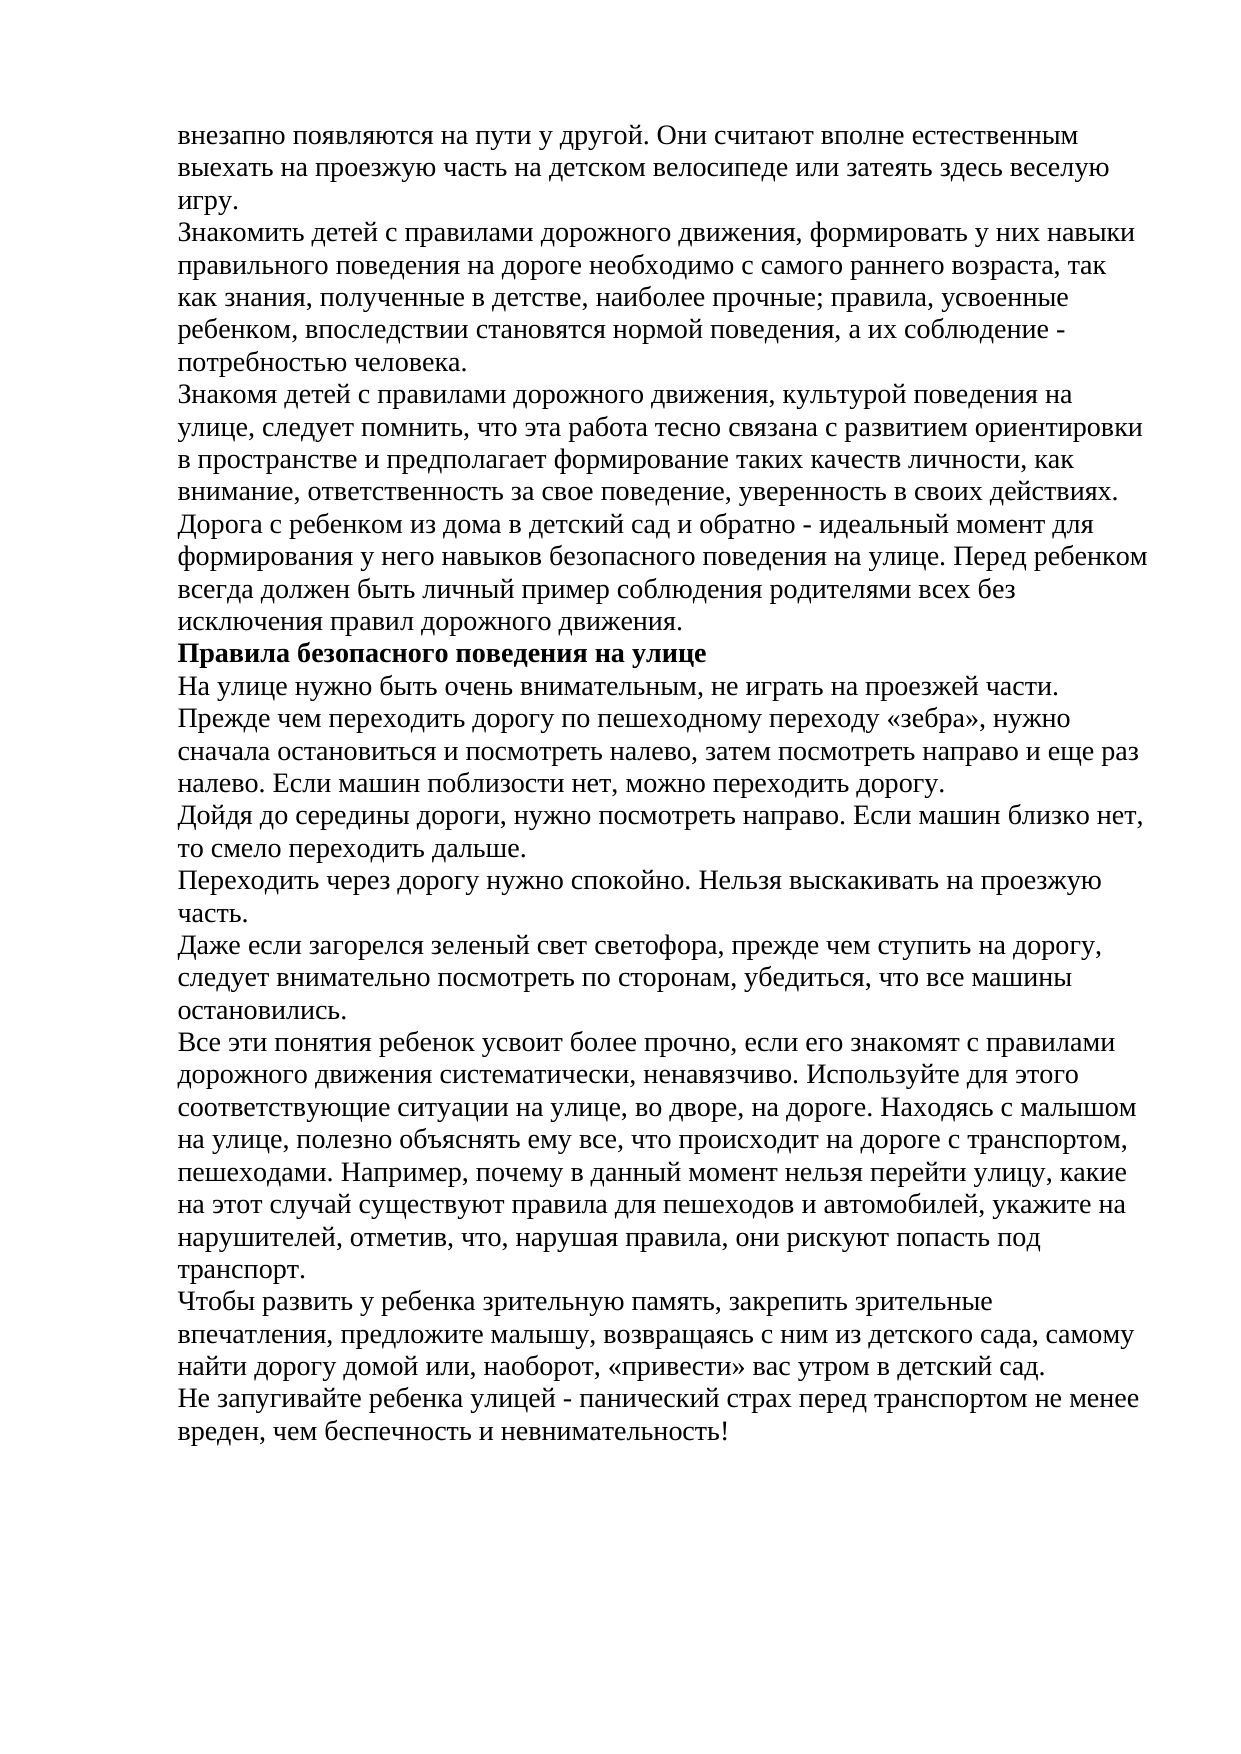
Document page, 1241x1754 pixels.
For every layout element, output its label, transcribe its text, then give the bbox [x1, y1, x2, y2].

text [177, 118, 1152, 215]
text Правила безопасного поведения на улице [177, 636, 1152, 669]
text Не запугивайте ребенка улицей - панический страх перед транспортом не менее вреден, чем беспечность и невнимательность! [177, 1382, 1152, 1446]
text На улице нужно быть очень внимательным, не играть на проезжей части. [177, 669, 1152, 701]
text Даже если загорелся зеленый свет светофора, прежде чем ступить на дорогу, следует внимательно посмотреть по сторонам, убедиться, что все машины остановились. [177, 928, 1152, 1025]
text Прежде чем переходить дорогу по пешеходному переходу «зебра», нужно сначала остановиться и посмотреть налево, затем посмотреть направо и еще раз налево. Если машин поблизости нет, можно переходить дорогу. [177, 701, 1152, 798]
text Переходить через дорогу нужно спокойно. Нельзя выскакивать на проезжую часть. [177, 863, 1152, 928]
text Дойдя до середины дороги, нужно посмотреть направо. Если машин близко нет, то смело переходить дальше. [177, 798, 1152, 863]
text Чтобы развить у ребенка зрительную память, закрепить зрительные впечатления, предложите малышу, возвращаясь с ним из детского сада, самому найти дорогу домой или, наоборот, «привести» вас утром в детский сад. [177, 1284, 1152, 1382]
text Все эти понятия ребенок усвоит более прочно, если его знакомят с правилами дорожного движения систематически, ненавязчиво. Используйте для этого соответствующие ситуации на улице, во дворе, на дороге. Находясь с малышом на улице, полезно объяснять ему все, что происходит на дороге с транспортом, пешеходами. Например, почему в данный момент нельзя перейти улицу, какие на этот случай существуют правила для пешеходов и автомобилей, укажите на нарушителей, отметив, что, нарушая правила, они рискуют попасть под транспорт. [177, 1025, 1152, 1284]
text Знакомя детей с правилами дорожного движения, культурой поведения на улице, следует помнить, что эта работа тесно связана с развитием ориентировки в пространстве и предполагает формирование таких качеств личности, как внимание, ответственность за свое поведение, уверенность в своих действиях. [177, 377, 1152, 507]
text Знакомить детей с правилами дорожного движения, формировать у них навыки правильного поведения на дороге необходимо с самого раннего возраста, так как знания, полученные в детстве, наиболее прочные; правила, усвоенные ребенком, впоследствии становятся нормой поведения, а их соблюдение - потребностью человека. [177, 215, 1152, 377]
text Дорога с ребенком из дома в детский сад и обратно - идеальный момент для формирования у него навыков безопасного поведения на улице. Перед ребенком всегда должен быть личный пример соблюдения родителями всех без исключения правил дорожного движения. [177, 507, 1152, 636]
